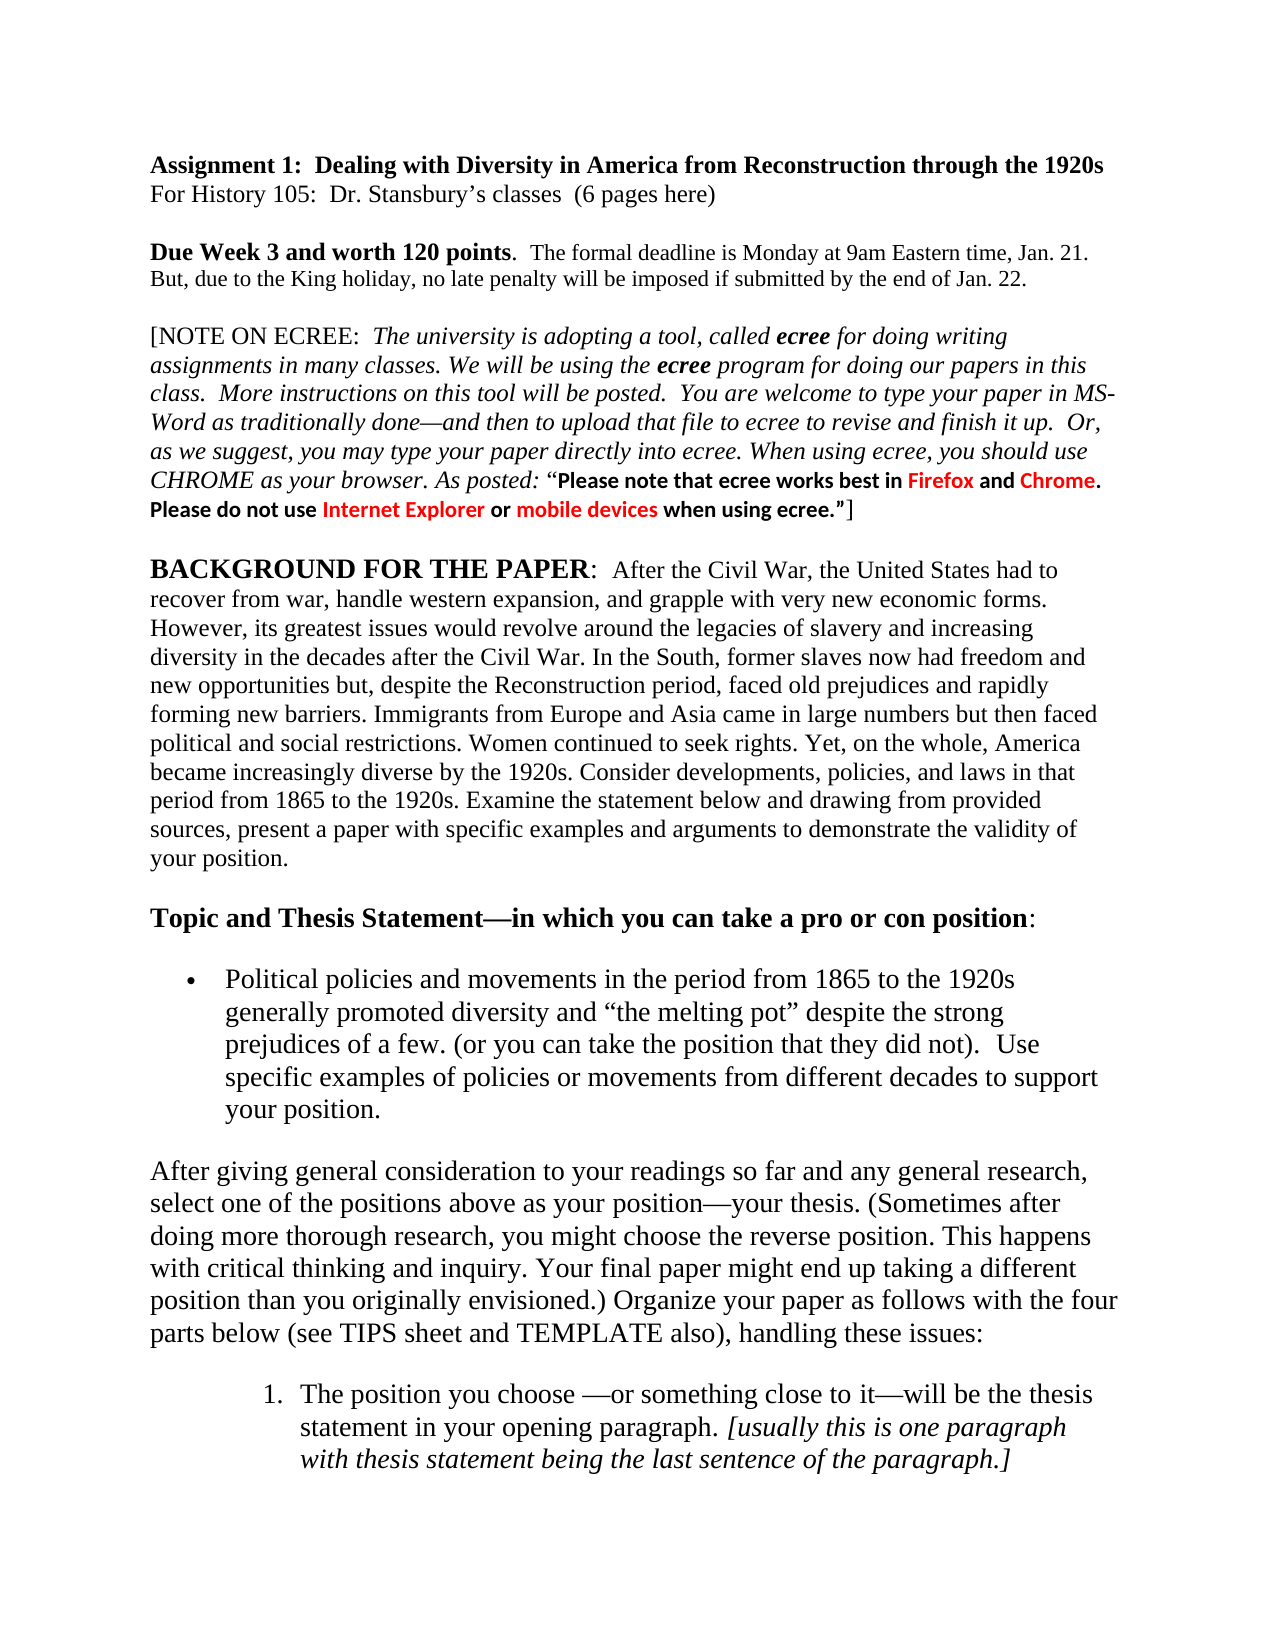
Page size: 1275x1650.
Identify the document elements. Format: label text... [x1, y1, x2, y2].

text For History 105: Dr. Stansbury’s classes (6 pages here) [150, 179, 1125, 207]
text Due Week 3 and worth 120 points. The formal deadline is Monday at 9am Eastern time, Jan. 21. But, due to the King holiday, no late penalty will be imposed if submitted by the end of Jan. 22. [150, 237, 1125, 292]
text After giving general consideration to your readings so far and any general research, select one of the positions above as your position—your thesis. (Sometimes after doing more thorough research, you might choose the reverse position. This happens with critical thinking and inquiry. Your final paper might end up taking a different position than you originally envisioned.) Organize your paper as follows with the four parts below (see TIPS sheet and TEMPLATE also), handling these issues: [150, 1154, 1125, 1348]
text BACKGROUND FOR THE PAPER: After the Civil War, the United States had to recover from war, handle western expansion, and grapple with very new economic forms. However, its greatest issues would revolve around the legacies of slavery and increasing diversity in the decades after the Civil War. In the South, former slaves now had freedom and new opportunities but, despite the Reconstruction period, faced old prejudices and rapidly forming new barriers. Immigrants from Europe and Asia came in large numbers but then faced political and social restrictions. Women continued to seek rights. Yet, on the whole, America became increasingly diverse by the 1920s. Consider developments, policies, and laws in that period from 1865 to the 1920s. Examine the statement below and drawing from provided sources, present a paper with specific examples and arguments to demonstrate the validity of your position. [150, 552, 1125, 872]
list Political policies and movements in the period from 1865 to the 1920s generally promoted diversity and “the melting pot” despite the strong prejudices of a few. (or you can take the position that they did not). Use specific examples of policies or movements from different decades to support your position. [187, 963, 1125, 1124]
text Topic and Thesis Statement—in which you can take a pro or con position: [150, 901, 1125, 933]
list The position you choose —or something close to it—will be the thesis statement in your opening paragraph. [usually this is one paragraph with thesis statement being the last sentence of the paragraph.] [262, 1377, 1125, 1474]
text Assignment 1: Dealing with Diversity in America from Reconstruction through the 1920s [150, 150, 1125, 179]
text [NOTE ON ECREE: The university is adopting a tool, called ecree for doing writing assignments in many classes. We will be using the ecree program for doing our papers in this class. More instructions on this tool will be posted. You are welcome to type your paper in MS-Word as traditionally done—and then to upload that file to ecree to revise and finish it up. Or, as we suggest, you may type your paper directly into ecree. When using ecree, you should use CHROME as your browser. As posted: “Please note that ecree works best in Firefox and Chrome. Please do not use Internet Explorer or mobile devices when using ecree.”] [150, 321, 1125, 523]
